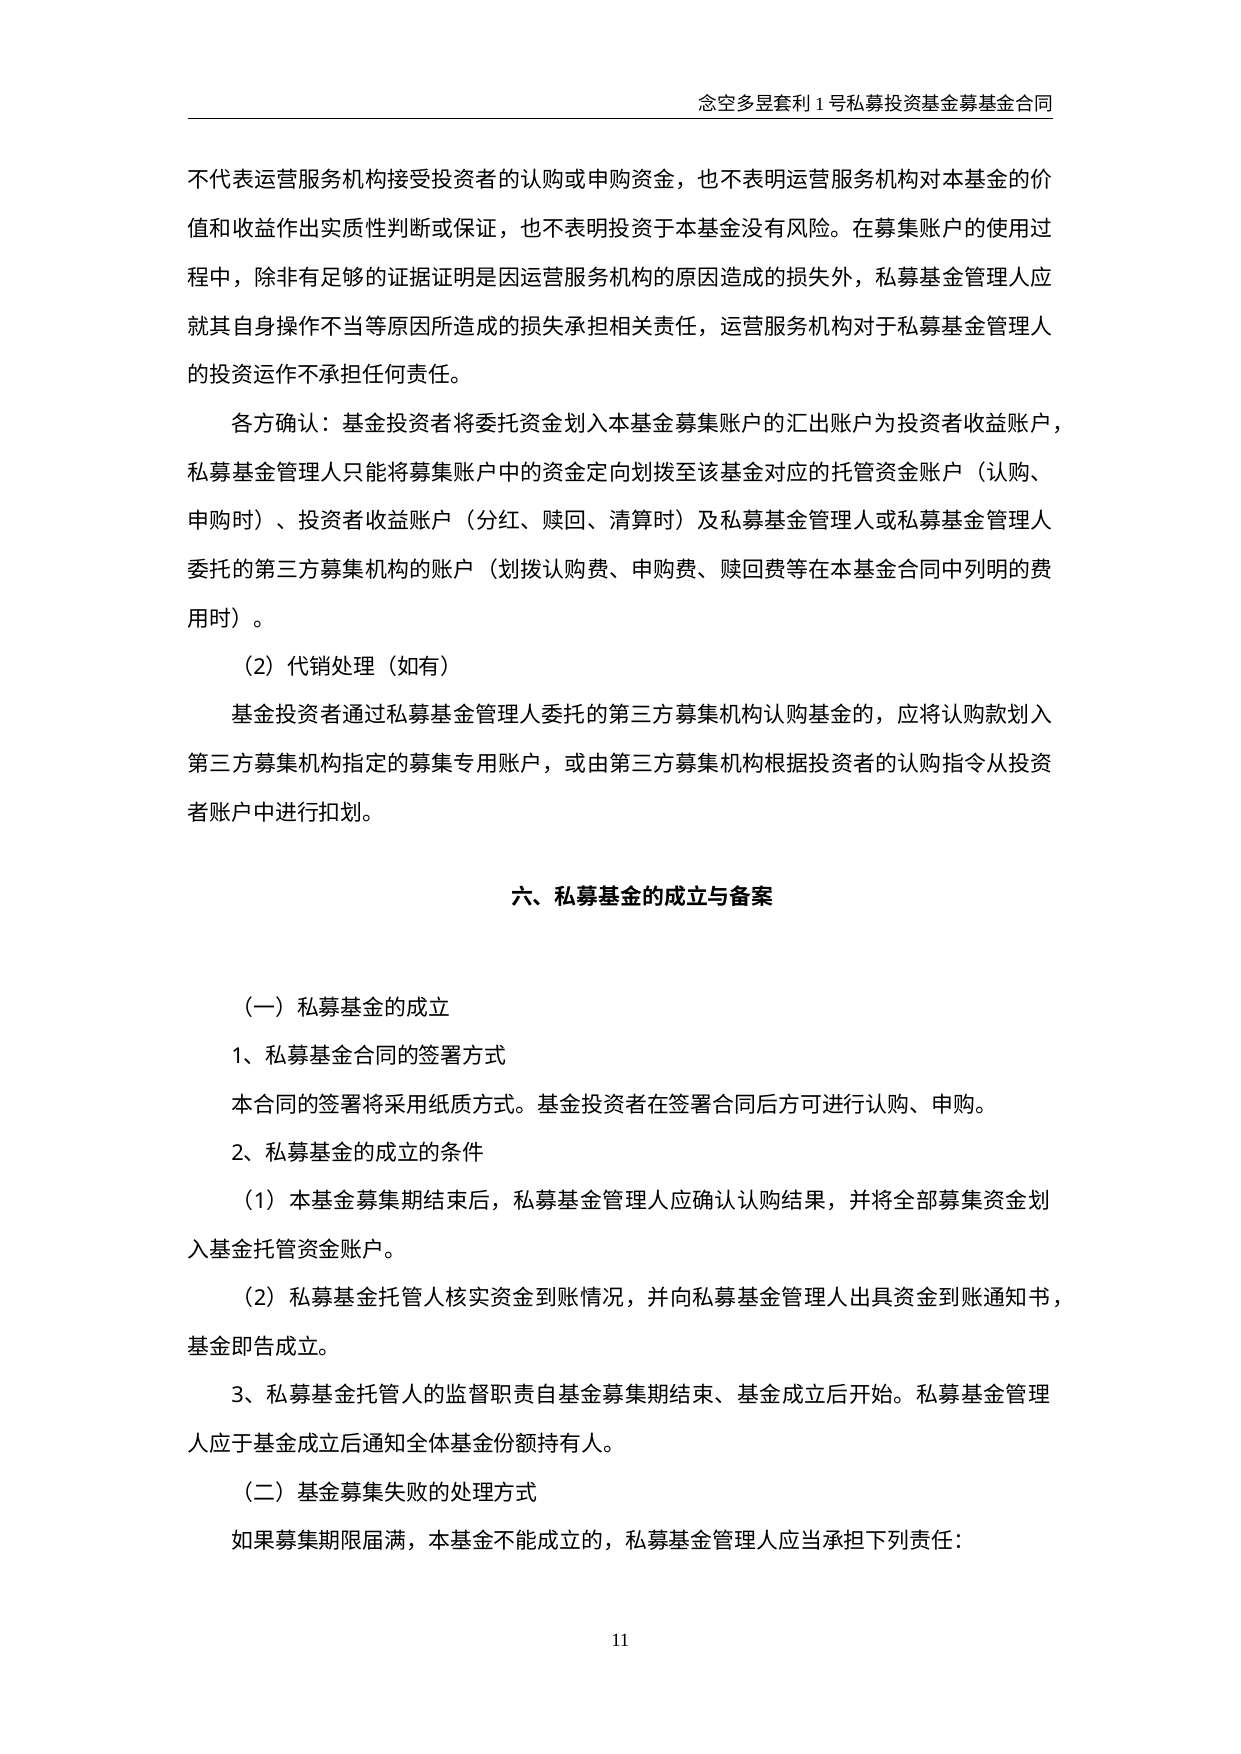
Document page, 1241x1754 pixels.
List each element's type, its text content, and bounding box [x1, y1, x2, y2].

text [187, 162, 1053, 389]
text 3、私募基金托管人的监督职责自基金募集期结束、基金成立后开始。私募基金管理人应于基金成立后通知全体基金份额持有人。 [187, 1377, 1053, 1458]
text 2、私募基金的成立的条件 [231, 1135, 1053, 1167]
text 六、私募基金的成立与备案 [187, 878, 1053, 911]
text （2）私募基金托管人核实资金到账情况，并向私募基金管理人出具资金到账通知书，基金即告成立。 [187, 1280, 1053, 1361]
text 1、私募基金合同的签署方式 [231, 1038, 1053, 1071]
text 基金投资者通过私募基金管理人委托的第三方募集机构认购基金的，应将认购款划入第三方募集机构指定的募集专用账户，或由第三方募集机构根据投资者的认购指令从投资者账户中进行扣划。 [187, 697, 1053, 827]
text 本合同的签署将采用纸质方式。基金投资者在签署合同后方可进行认购、申购。 [187, 1086, 1053, 1119]
text 各方确认：基金投资者将委托资金划入本基金募集账户的汇出账户为投资者收益账户，私募基金管理人只能将募集账户中的资金定向划拨至该基金对应的托管资金账户（认购、申购时）、投资者收益账户（分红、赎回、清算时）及私募基金管理人或私募基金管理人委托的第三方募集机构的账户（划拨认购费、申购费、赎回费等在本基金合同中列明的费用时）。 [187, 405, 1053, 633]
text （二）基金募集失败的处理方式 [187, 1474, 1053, 1507]
text 如果募集期限届满，本基金不能成立的，私募基金管理人应当承担下列责任： [187, 1523, 1053, 1555]
text （一）私募基金的成立 [231, 990, 1053, 1022]
text （1）本基金募集期结束后，私募基金管理人应确认认购结果，并将全部募集资金划入基金托管资金账户。 [187, 1183, 1053, 1264]
text （2）代销处理（如有） [187, 649, 1053, 681]
